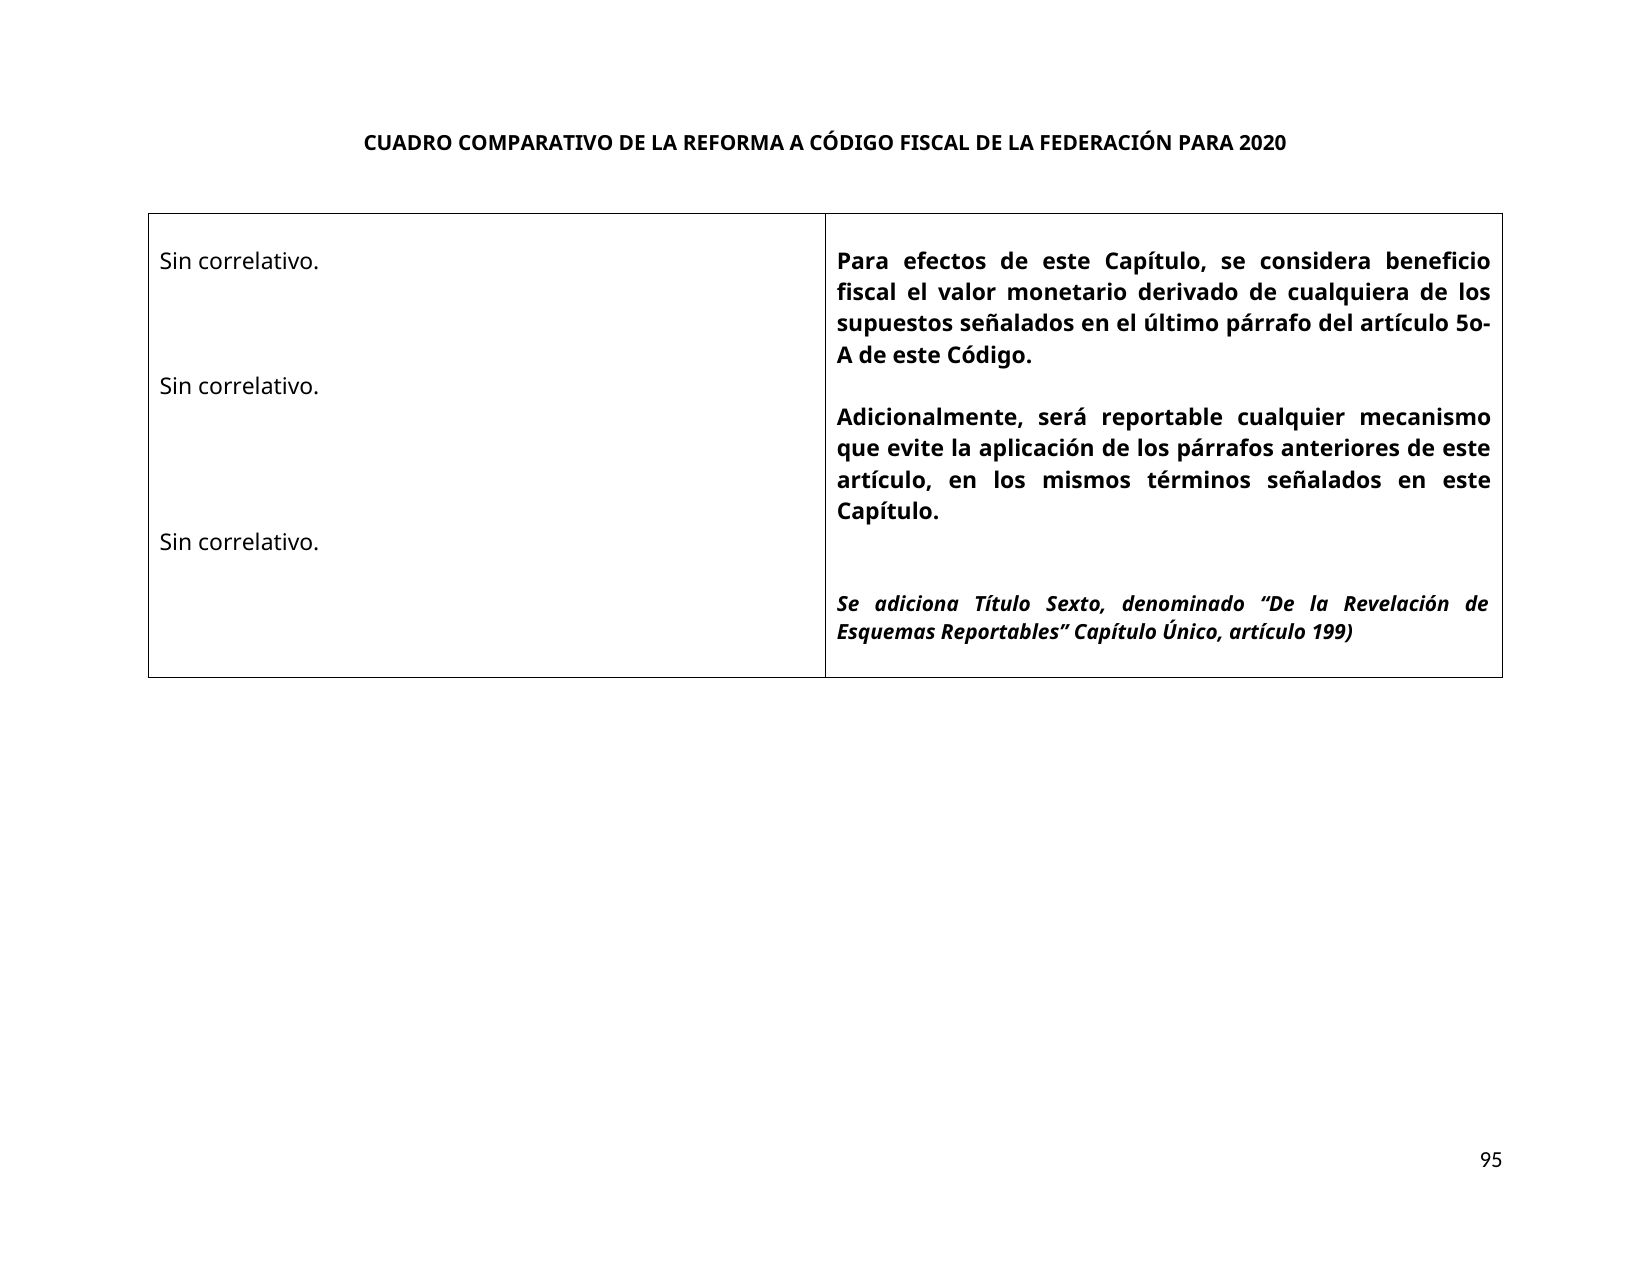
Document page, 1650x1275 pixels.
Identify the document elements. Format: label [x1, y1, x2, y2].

table_cell [149, 214, 825, 677]
table_cell [826, 214, 1502, 677]
